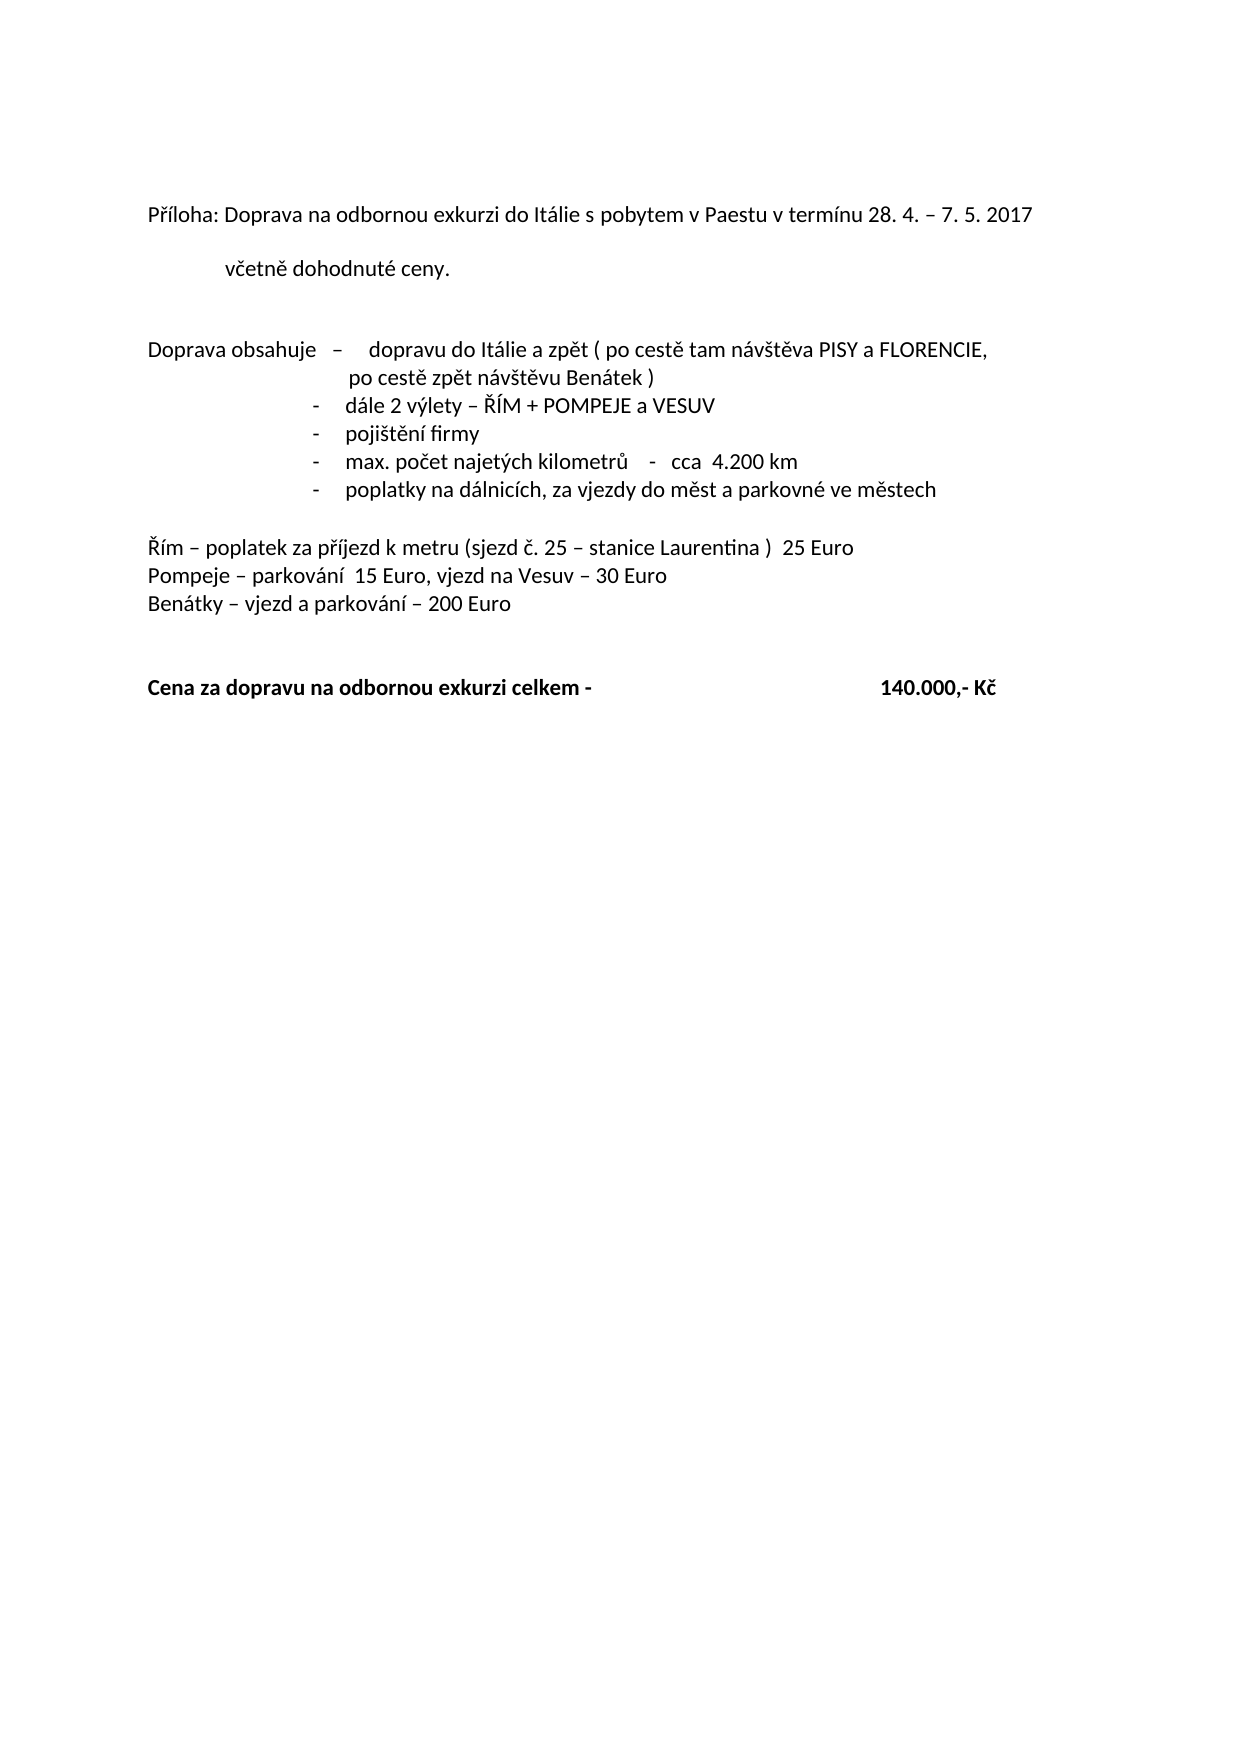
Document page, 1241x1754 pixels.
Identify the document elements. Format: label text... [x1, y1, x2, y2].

text Benátky – vjezd a parkování – 200 Euro [148, 589, 1093, 617]
text Doprava obsahuje – dopravu do Itálie a zpět ( po cestě tam návštěva PISY a FLORENCIE, [148, 335, 1093, 363]
text Cena za dopravu na odbornou exkurzi celkem - 140.000,- Kč [148, 673, 1093, 701]
text včetně dohodnuté ceny. [148, 254, 1093, 282]
text - max. počet najetých kilometrů - cca 4.200 km [148, 447, 1093, 475]
text po cestě zpět návštěvu Benátek ) [148, 363, 1093, 391]
text - pojištění firmy [148, 419, 1093, 447]
text Řím – poplatek za příjezd k metru (sjezd č. 25 – stanice Laurentina ) 25 Euro [148, 533, 1093, 561]
text Pompeje – parkování 15 Euro, vjezd na Vesuv – 30 Euro [148, 561, 1093, 589]
text - poplatky na dálnicích, za vjezdy do měst a parkovné ve městech [148, 475, 1093, 503]
text - dále 2 výlety – ŘÍM + POMPEJE a VESUV [148, 391, 1093, 419]
text Příloha: Doprava na odbornou exkurzi do Itálie s pobytem v Paestu v termínu 28. 4. – 7. 5. 2017 [148, 201, 1093, 229]
